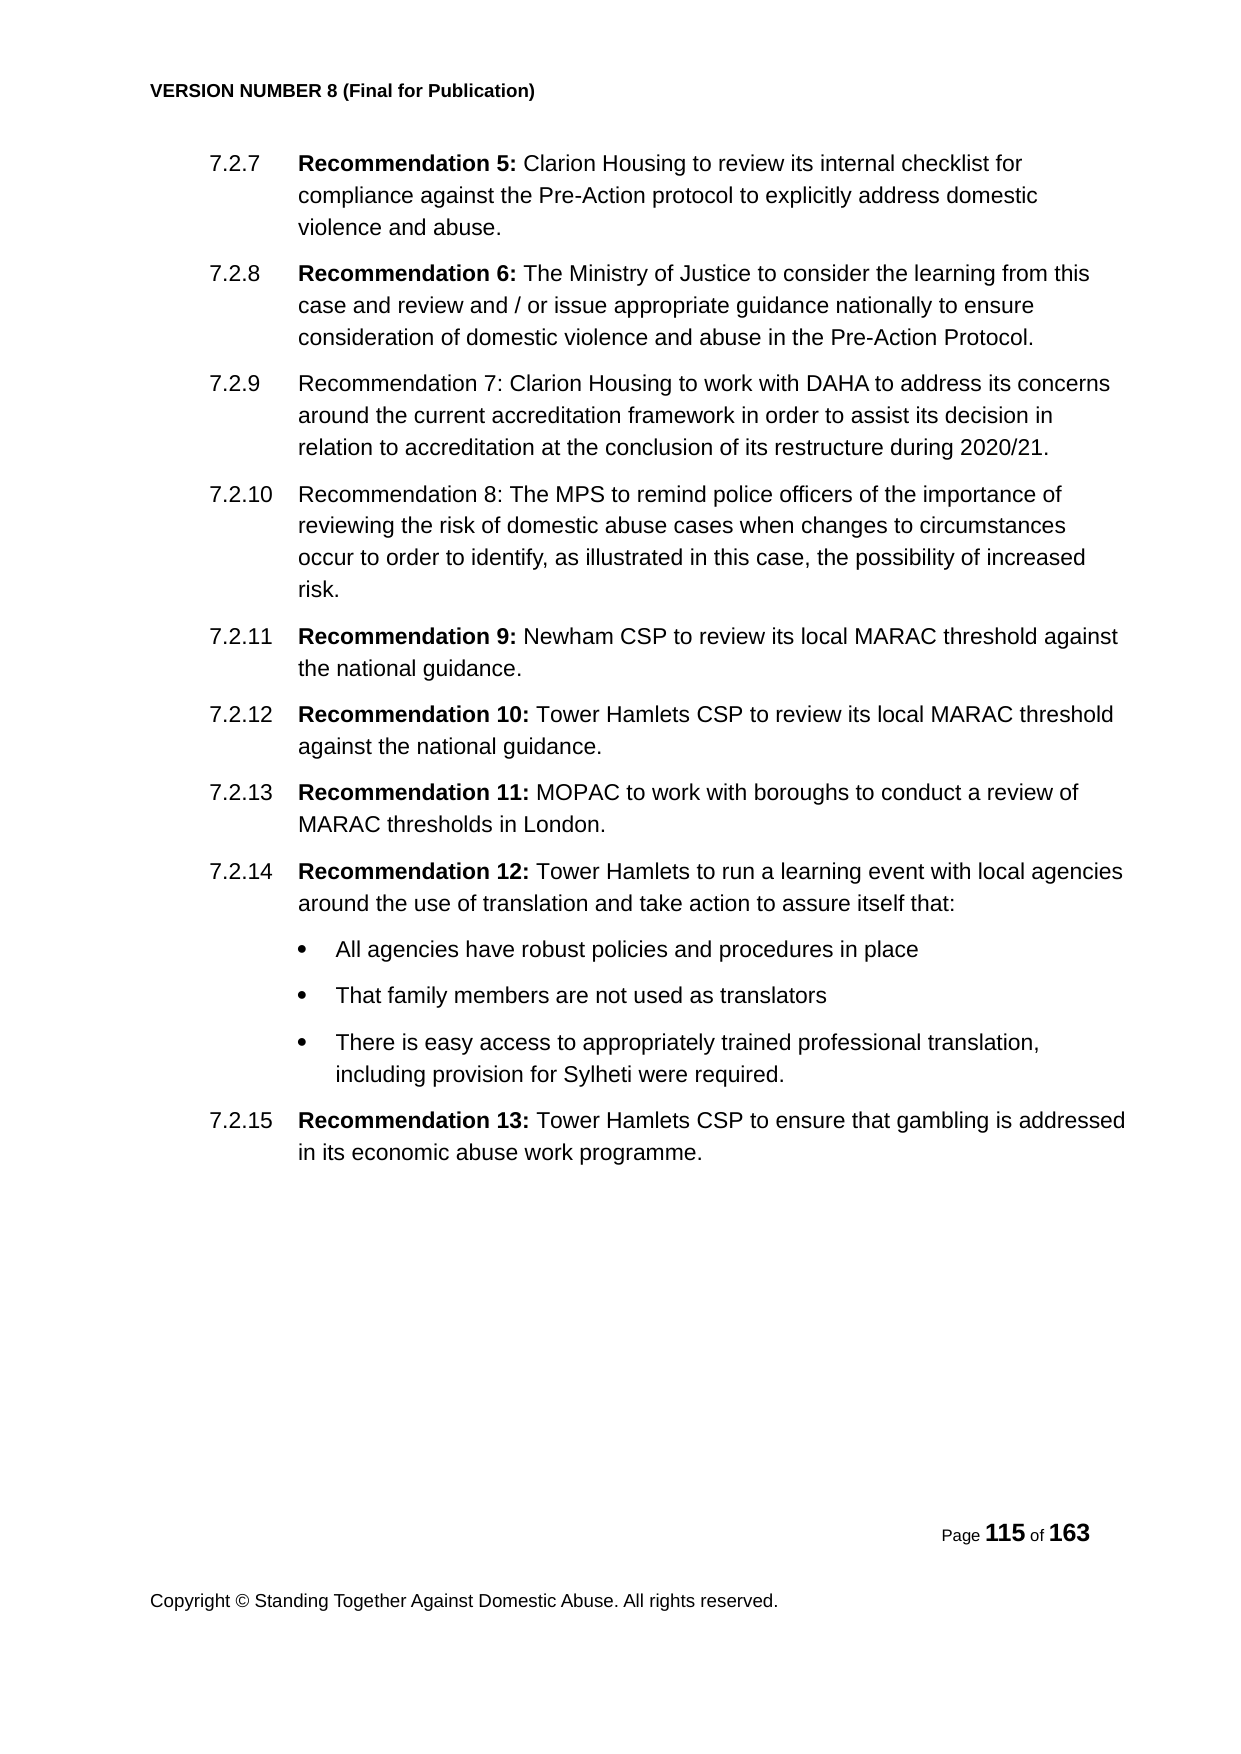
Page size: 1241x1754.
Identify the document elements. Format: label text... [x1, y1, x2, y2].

list Recommendation 11: MOPAC to work with boroughs to conduct a review of MARAC thresholds in London. [209, 779, 1126, 838]
list Recommendation 5: Clarion Housing to review its internal checklist for compliance against the Pre-Action protocol to explicitly address domestic violence and abuse. [209, 150, 1126, 240]
list Recommendation 12: Tower Hamlets to run a learning event with local agencies around the use of translation and take action to assure itself that: [209, 858, 1126, 916]
list That family members are not used as translators [298, 982, 1126, 1009]
list All agencies have robust policies and procedures in place [298, 936, 1126, 962]
list Recommendation 7: Clarion Housing to work with DAHA to address its concerns around the current accreditation framework in order to assist its decision in relation to accreditation at the conclusion of its restructure during 2020/21. [209, 370, 1126, 461]
list Recommendation 6: The Ministry of Justice to consider the learning from this case and review and / or issue appropriate guidance nationally to ensure consideration of domestic violence and abuse in the Pre-Action Protocol. [209, 260, 1126, 350]
list Recommendation 8: The MPS to remind police officers of the importance of reviewing the risk of domestic abuse cases when changes to circumstances occur to order to identify, as illustrated in this case, the possibility of increased risk. [209, 481, 1126, 603]
list There is easy access to appropriately trained professional translation, including provision for Sylheti were required. [298, 1029, 1126, 1087]
list Recommendation 13: Tower Hamlets CSP to ensure that gambling is addressed in its economic abuse work programme. [209, 1107, 1126, 1166]
list Recommendation 10: Tower Hamlets CSP to review its local MARAC threshold against the national guidance. [209, 701, 1126, 759]
list Recommendation 9: Newham CSP to review its local MARAC threshold against the national guidance. [209, 623, 1126, 681]
